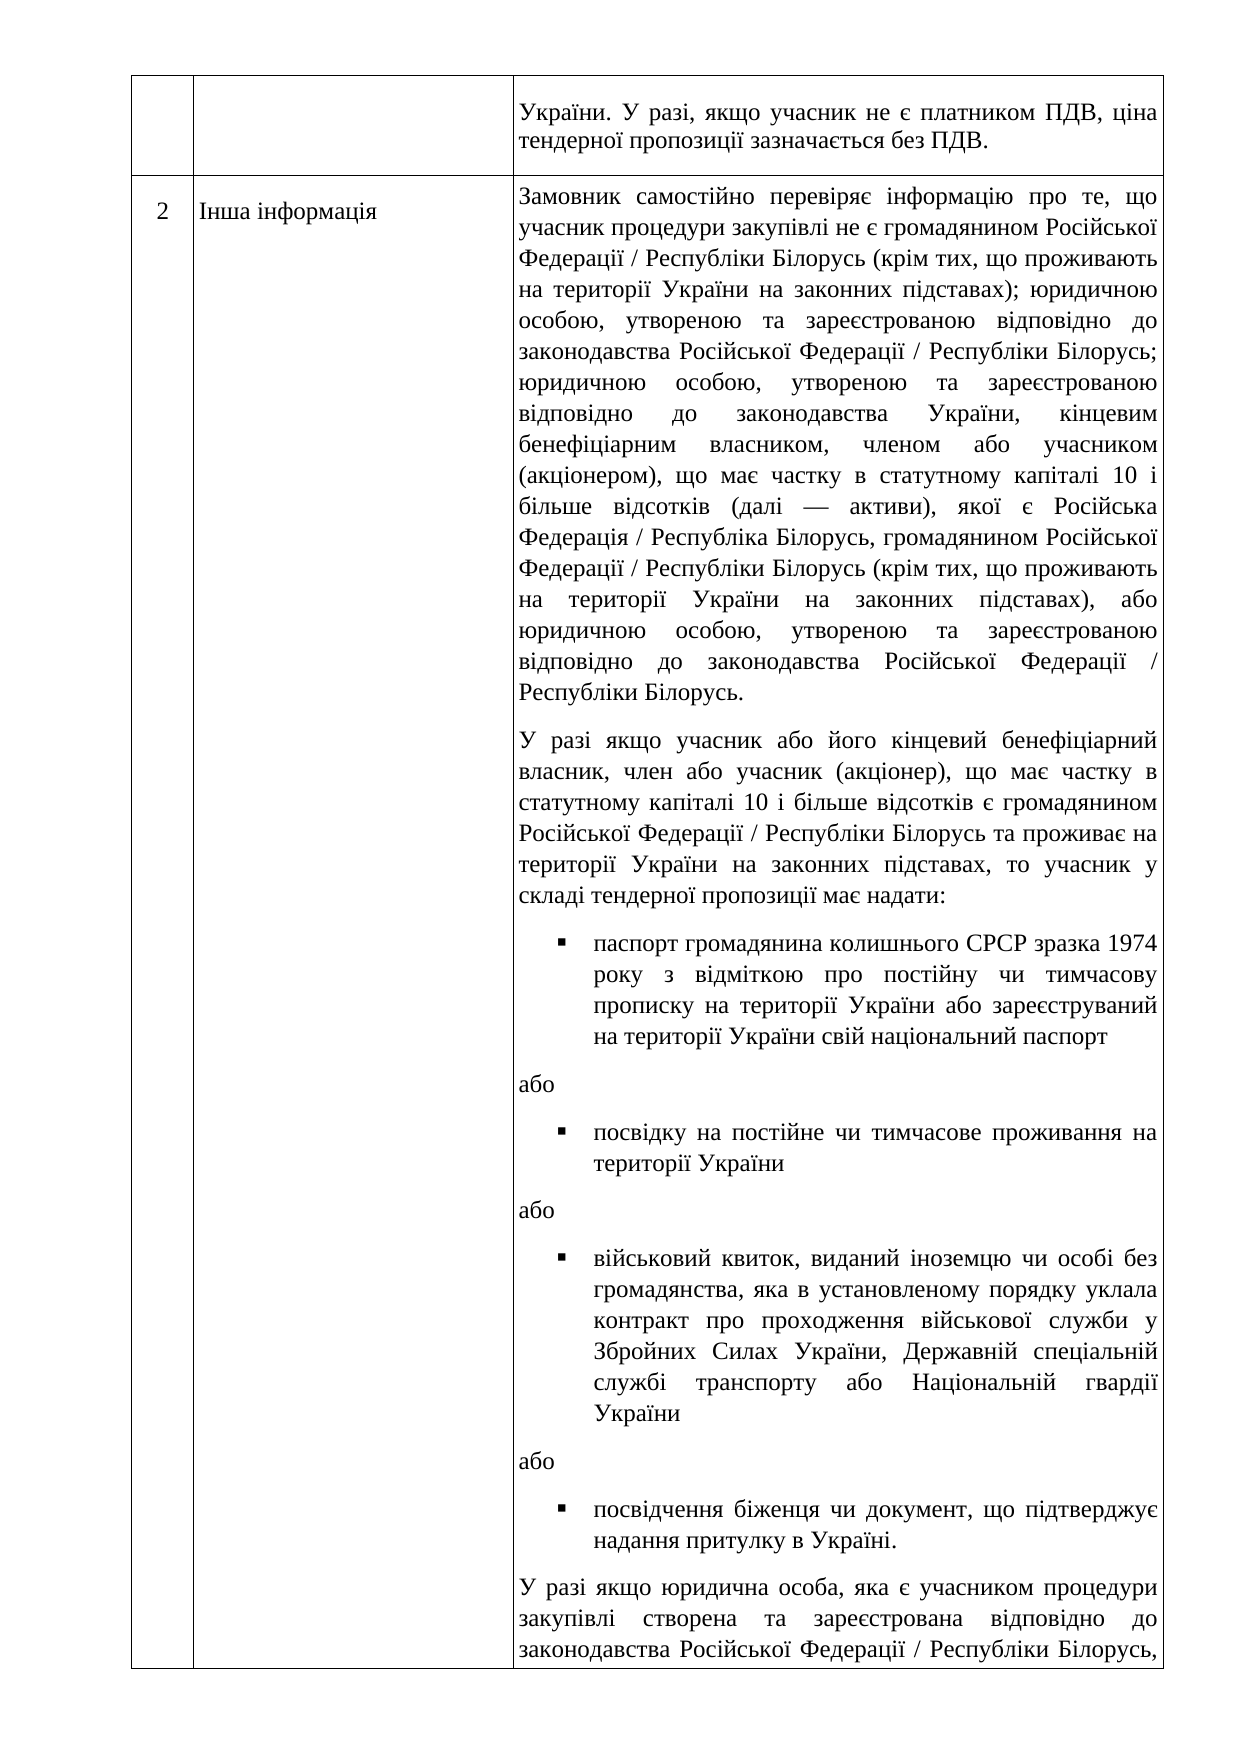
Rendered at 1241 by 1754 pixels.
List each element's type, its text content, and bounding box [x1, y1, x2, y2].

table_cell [514, 76, 1163, 175]
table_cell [514, 176, 1163, 1668]
table_cell Інша інформація [194, 176, 513, 1668]
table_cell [194, 76, 513, 175]
table_cell 1 [132, 76, 193, 175]
table_cell 2 [132, 176, 193, 1668]
